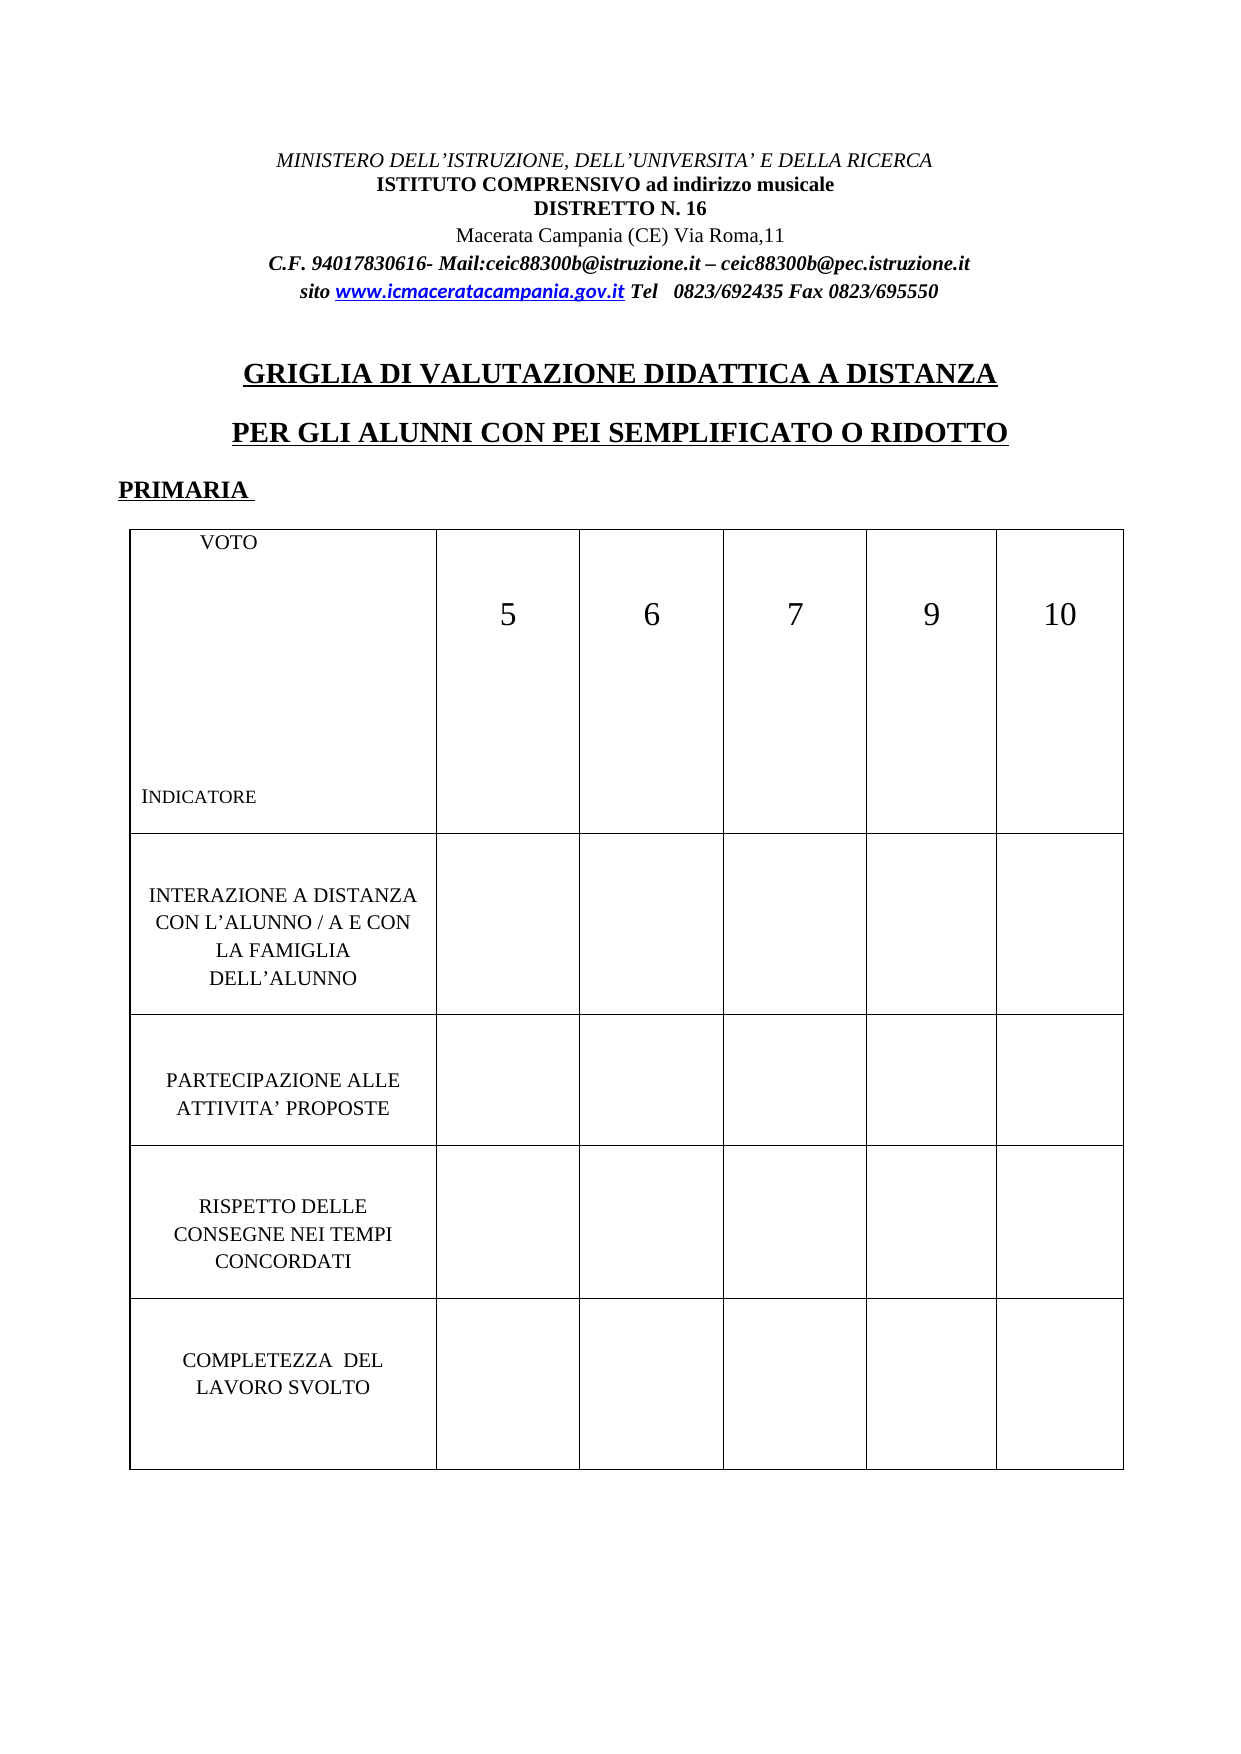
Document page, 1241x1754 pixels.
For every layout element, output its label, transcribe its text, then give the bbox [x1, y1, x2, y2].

text MINISTERO DELL’ISTRUZIONE, DELL’UNIVERSITA’ E DELLA RICERCA [88, 148, 1122, 172]
table_header 10 [997, 530, 1123, 833]
text GRIGLIA DI VALUTAZIONE DIDATTICA A DISTANZA [118, 356, 1122, 390]
text Macerata Campania (CE) Via Roma,11 [118, 223, 1122, 247]
table_cell [997, 834, 1123, 1014]
table_cell [867, 1146, 996, 1298]
table_header 7 [724, 530, 866, 833]
table_cell [724, 1146, 866, 1298]
text ISTITUTO COMPRENSIVO ad indirizzo musicale [88, 172, 1122, 196]
table_cell RISPETTO DELLE CONSEGNE NEI TEMPI CONCORDATI [131, 1146, 436, 1298]
text C.F. 94017830616- Mail:ceic88300b@istruzione.it – ceic88300b@pec.istruzione.it [118, 251, 1122, 275]
table_header VOTO INDICATORE [131, 530, 436, 833]
table_cell INTERAZIONE A DISTANZA CON L’ALUNNO / A E CON LA FAMIGLIA DELL’ALUNNO [131, 834, 436, 1014]
table_cell [867, 1299, 996, 1469]
table_cell [724, 1015, 866, 1144]
table_cell COMPLETEZZA DEL LAVORO SVOLTO [131, 1299, 436, 1469]
text DISTRETTO N. 16 [118, 196, 1122, 220]
table_header 6 [580, 530, 723, 833]
table_cell [437, 1299, 579, 1469]
table_cell [997, 1146, 1123, 1298]
table_cell [997, 1299, 1123, 1469]
table_cell [997, 1015, 1123, 1144]
text sito www.icmaceratacampania.gov.it Tel 0823/692435 Fax 0823/695550 [118, 278, 1122, 304]
table_cell [437, 834, 579, 1014]
table_cell [724, 834, 866, 1014]
table_header 9 [867, 530, 996, 833]
text PER GLI ALUNNI CON PEI SEMPLIFICATO O RIDOTTO [118, 416, 1122, 449]
table_cell [437, 1015, 579, 1144]
table_cell [724, 1299, 866, 1469]
table_header 5 [437, 530, 579, 833]
table_cell [580, 1015, 723, 1144]
table_cell [580, 834, 723, 1014]
text PRIMARIA [118, 475, 1122, 504]
table_cell [867, 834, 996, 1014]
table_cell [867, 1015, 996, 1144]
table_cell PARTECIPAZIONE ALLE ATTIVITA’ PROPOSTE [131, 1015, 436, 1144]
table_cell [580, 1299, 723, 1469]
table_cell [437, 1146, 579, 1298]
table_cell [580, 1146, 723, 1298]
